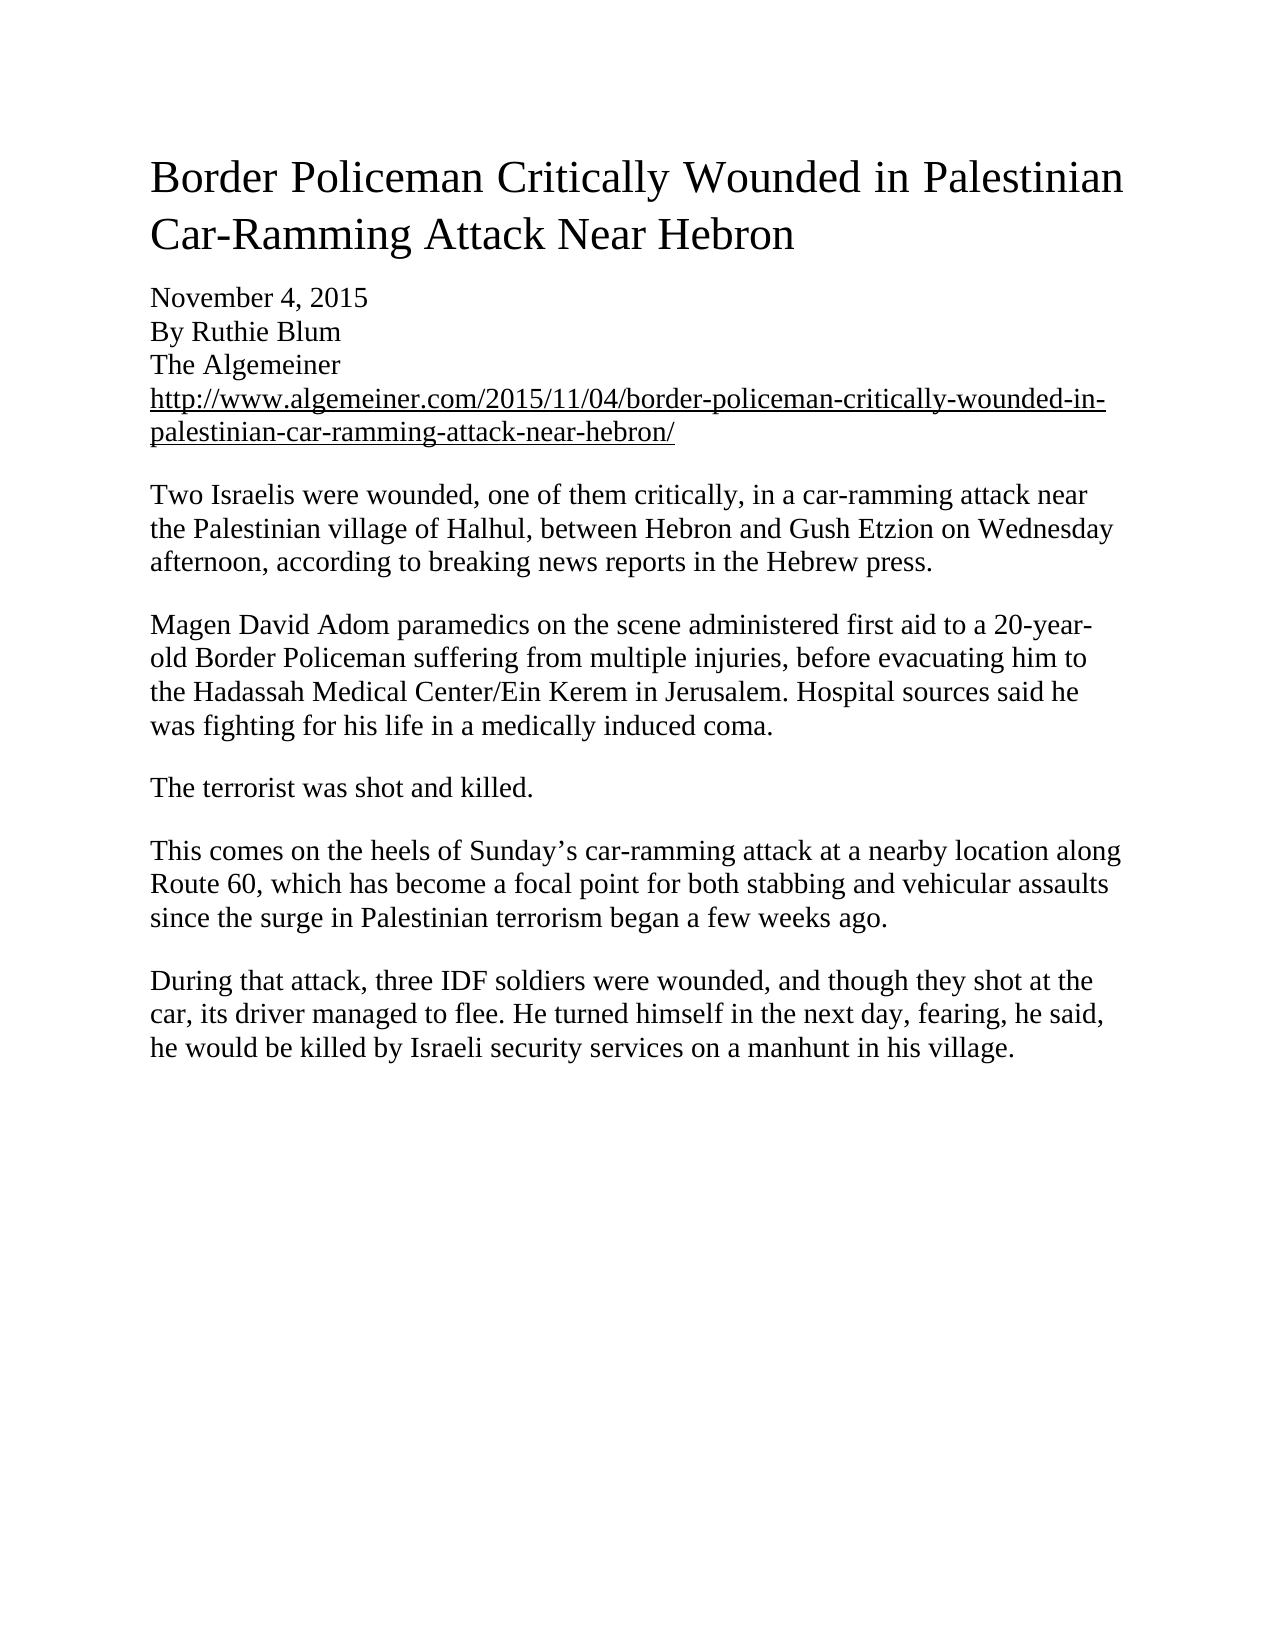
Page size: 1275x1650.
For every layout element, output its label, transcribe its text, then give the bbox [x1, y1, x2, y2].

text Two Israelis were wounded, one of them critically, in a car-ramming attack near the Palestinian village of Halhul, between Hebron and Gush Etzion on Wednesday afternoon, according to breaking news reports in the Hebrew press. [150, 477, 1125, 578]
text This comes on the heels of Sunday’s car-ramming attack at a nearby location along Route 60, which has become a focal point for both stabbing and vehicular assaults since the surge in Palestinian terrorism began a few weeks ago. [150, 833, 1125, 934]
text Magen David Adom paramedics on the scene administered first aid to a 20-year-old Border Policeman suffering from multiple injuries, before evacuating him to the Hadassah Medical Center/Ein Kerem in Jerusalem. Hospital sources said he was fighting for his life in a medically induced coma. [150, 607, 1125, 741]
text By Ruthie Blum [150, 314, 1125, 347]
text During that attack, three IDF soldiers were wounded, and though they shot at the car, its driver managed to flee. He turned himself in the next day, fearing, he said, he would be killed by Israeli security services on a manhunt in his village. [150, 963, 1125, 1063]
text The terrorist was shot and killed. [150, 770, 1125, 804]
text November 4, 2015 [150, 280, 1125, 314]
text http://www.algemeiner.com/2015/11/04/border-policeman-critically-wounded-in-palestinian-car-ramming-attack-near-hebron/ [150, 381, 1125, 448]
text Border Policeman Critically Wounded in Palestinian Car-Ramming Attack Near Hebron [150, 150, 1125, 259]
text The Algemeiner [150, 347, 1125, 381]
